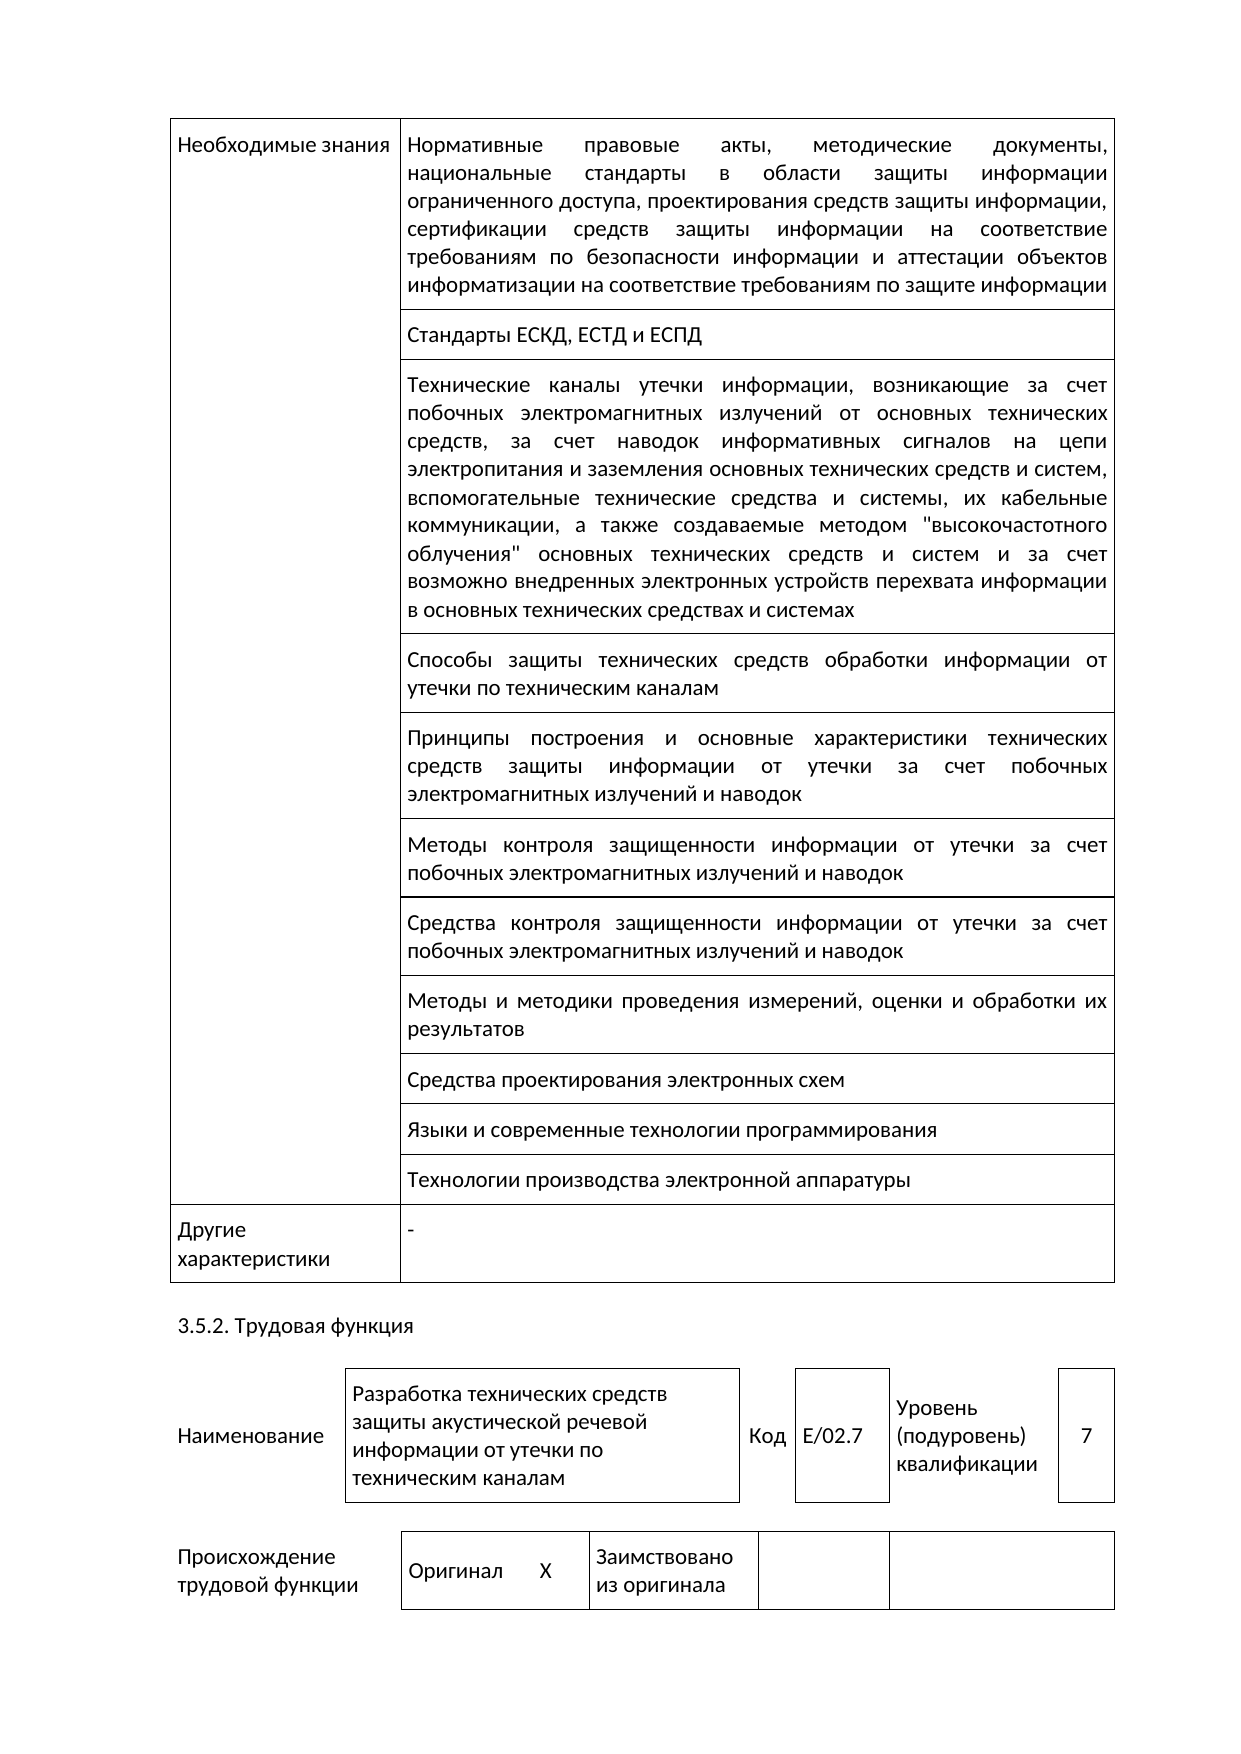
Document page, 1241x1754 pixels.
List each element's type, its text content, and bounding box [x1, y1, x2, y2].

table_header Наименование [171, 1368, 345, 1502]
table_header 7 [1059, 1369, 1114, 1502]
table_header Разработка технических средств защиты акустической речевой информации от утечки по техническим каналам [346, 1369, 739, 1502]
table_cell Средства проектирования электронных схем [401, 1054, 1114, 1103]
table_header E/02.7 [796, 1369, 889, 1502]
table_cell Технические каналы утечки информации, возникающие за счет побочных электромагнитных излучений от основных технических средств, за счет наводок информативных сигналов на цепи электропитания и заземления основных технических средств и систем, вспомогательные технические средства и системы, их кабельные коммуникации, а также создаваемые методом "высокочастотного облучения" основных технических средств и систем и за счет возможно внедренных электронных устройств перехвата информации в основных технических средствах и системах [401, 360, 1114, 633]
table_cell Методы и методики проведения измерений, оценки и обработки их результатов [401, 976, 1114, 1053]
table_cell - [401, 1205, 1114, 1282]
table_header Оригинал [402, 1532, 533, 1609]
table_cell Языки и современные технологии программирования [401, 1104, 1114, 1154]
text 3.5.2. Трудовая функция [177, 1311, 1152, 1339]
table_header Происхождение трудовой функции [171, 1531, 401, 1609]
table_header Заимствовано из оригинала [590, 1532, 758, 1609]
table_cell Принципы построения и основные характеристики технических средств защиты информации от утечки за счет побочных электромагнитных излучений и наводок [401, 713, 1114, 818]
table_cell Технологии производства электронной аппаратуры [401, 1155, 1114, 1204]
table_header X [533, 1532, 589, 1609]
table_header [759, 1532, 889, 1609]
table_header Код [740, 1368, 795, 1502]
table_cell Методы контроля защищенности информации от утечки за счет побочных электромагнитных излучений и наводок [401, 819, 1114, 896]
table_header Уровень (подуровень) квалификации [890, 1368, 1058, 1502]
table_cell Другие характеристики [171, 1205, 400, 1282]
table_cell Способы защиты технических средств обработки информации от утечки по техническим каналам [401, 634, 1114, 712]
table_cell Нормативные правовые акты, методические документы, национальные стандарты в области защиты информации ограниченного доступа, проектирования средств защиты информации, сертификации средств защиты информации на соответствие требованиям по безопасности информации и аттестации объектов информатизации на соответствие требованиям по защите информации [401, 119, 1114, 308]
table_cell Необходимые знания [171, 119, 400, 1204]
table_cell Стандарты ЕСКД, ЕСТД и ЕСПД [401, 310, 1114, 359]
table_header [890, 1532, 1114, 1609]
table_cell Средства контроля защищенности информации от утечки за счет побочных электромагнитных излучений и наводок [401, 898, 1114, 975]
